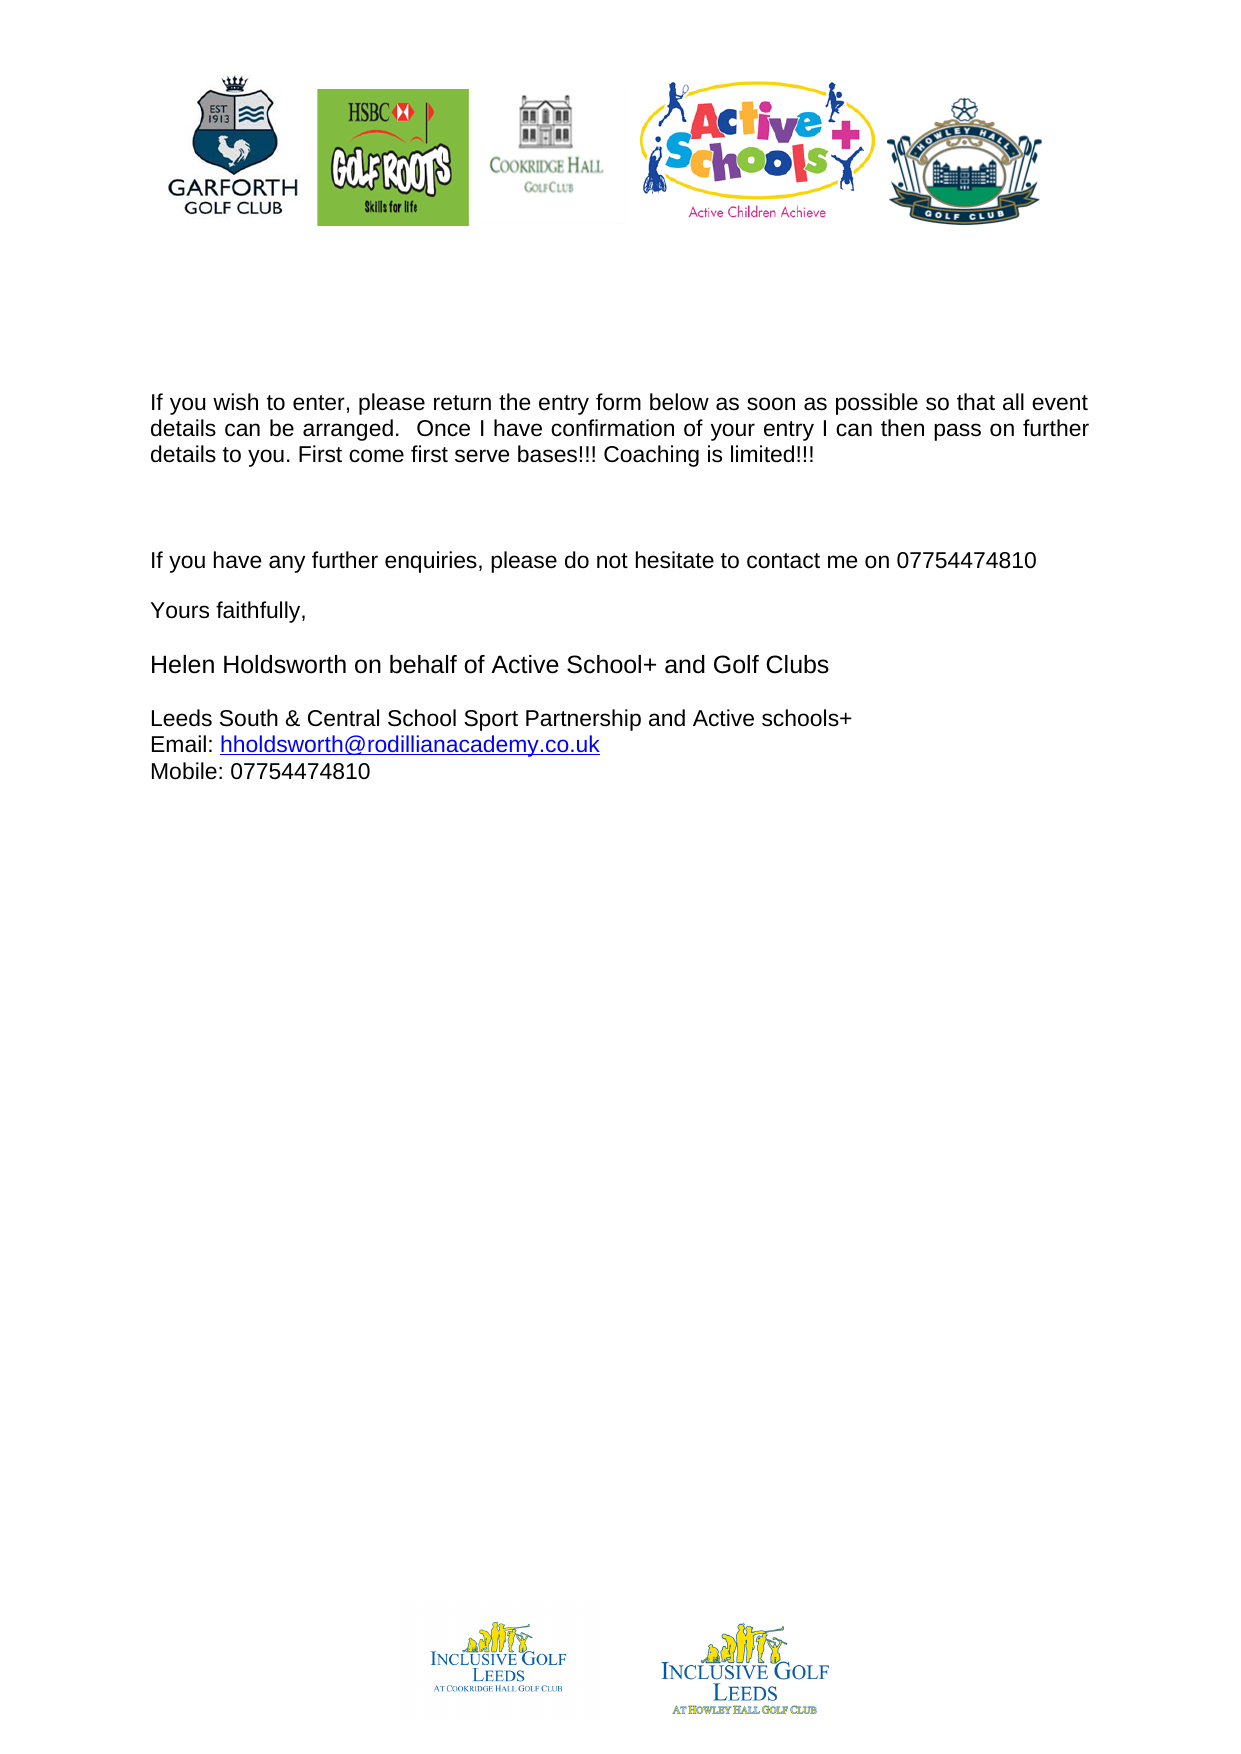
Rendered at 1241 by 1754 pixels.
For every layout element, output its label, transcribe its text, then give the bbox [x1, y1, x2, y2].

text Email: hholdsworth@rodillianacademy.co.uk [150, 731, 1090, 758]
text Helen Holdsworth on behalf of Active School+ and Golf Clubs [150, 650, 1090, 679]
text Mobile: 07754474810 [150, 758, 1090, 784]
picture [658, 1616, 836, 1726]
picture [150, 65, 1042, 226]
text If you wish to enter, please return the entry form below as soon as possible so that all event details can be arranged. Once I have confirmation of your entry I can then pass on further details to you. First come first serve bases!!! Coaching is limited!!! [150, 389, 1090, 468]
text Yours faithfully, [150, 597, 1090, 623]
text If you have any further enquiries, please do not hesitate to contact me on 07754474810 [150, 547, 1090, 573]
picture [393, 1593, 603, 1726]
text Leeds South & Central School Sport Partnership and Active schools+ [150, 705, 1090, 731]
